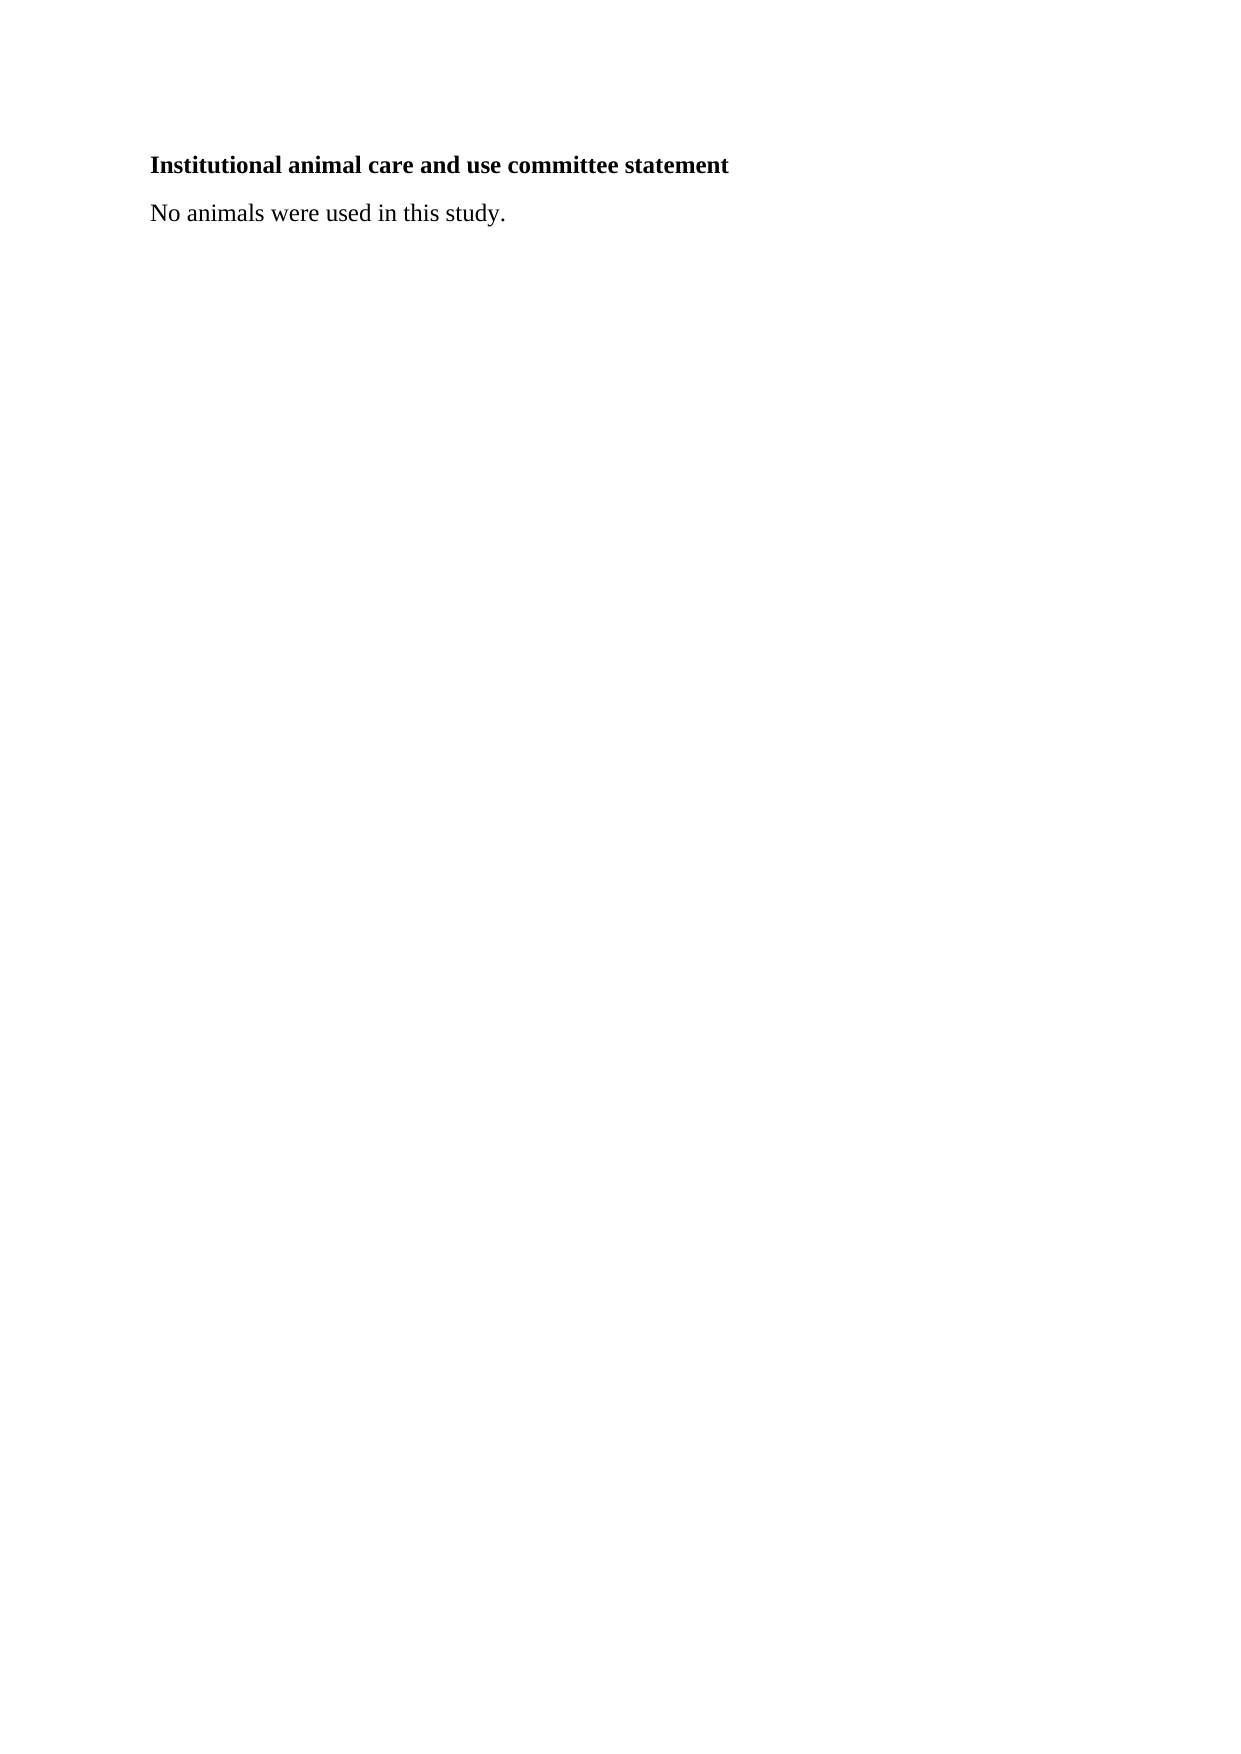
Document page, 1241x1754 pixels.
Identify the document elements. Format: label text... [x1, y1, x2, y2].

text Institutional animal care and use committee statement [150, 150, 1090, 179]
text No animals were used in this study. [150, 198, 1090, 226]
